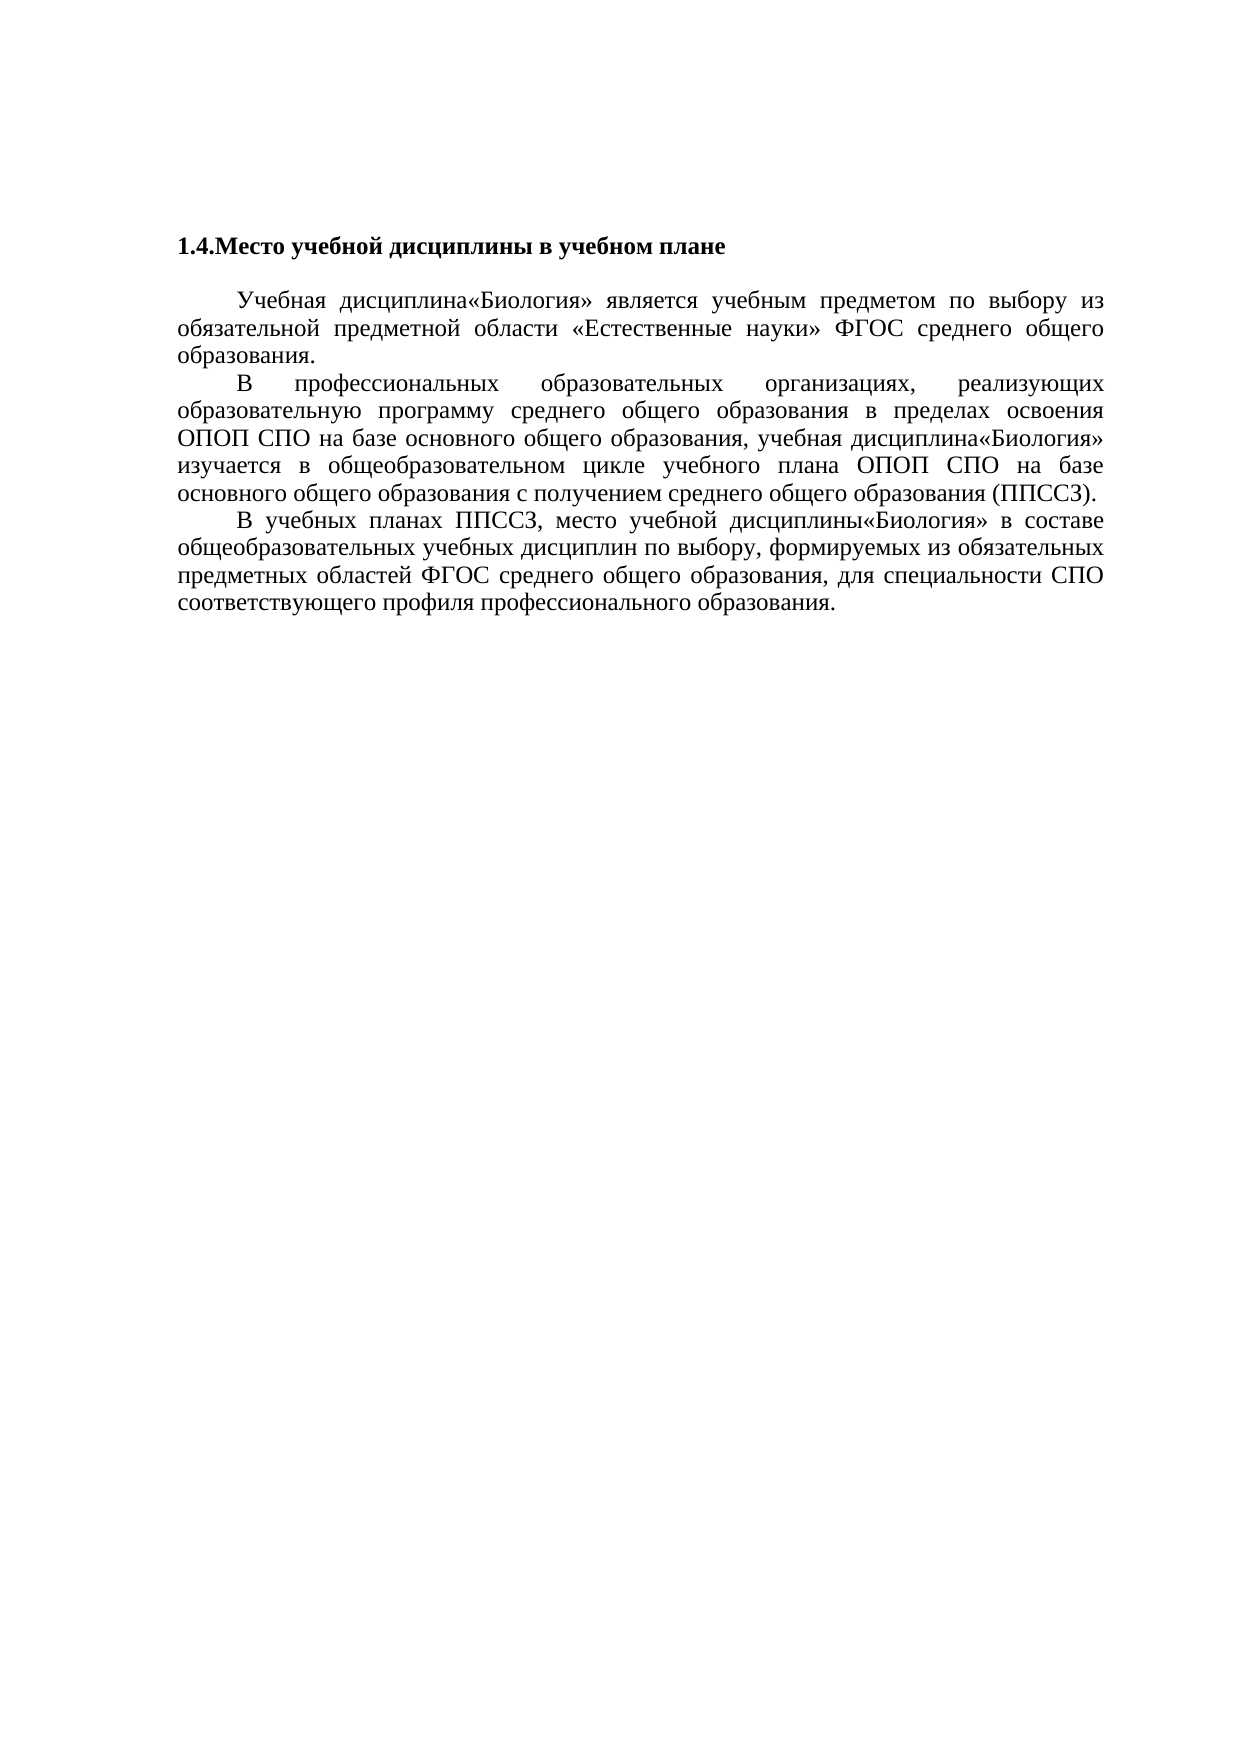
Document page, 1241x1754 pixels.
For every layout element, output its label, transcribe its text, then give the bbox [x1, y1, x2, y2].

text В учебных планах ППССЗ, место учебной дисциплины«Биология» в составе общеобразовательных учебных дисциплин по выбору, формируемых из обязательных предметных областей ФГОС среднего общего образования, для специальности СПО соответствующего профиля профессионального образования. [177, 506, 1105, 616]
text Учебная дисциплина«Биология» является учебным предметом по выбору из обязательной предметной области «Естественные науки» ФГОС среднего общего образования. [177, 287, 1105, 369]
text В профессиональных образовательных организациях, реализующих образовательную программу среднего общего образования в пределах освоения ОПОП СПО на базе основного общего образования, учебная дисциплина«Биология» изучается в общеобразовательном цикле учебного плана ОПОП СПО на базе основного общего образования с получением среднего общего образования (ППССЗ). [177, 369, 1105, 506]
text 1.4.Место учебной дисциплины в учебном плане [177, 231, 1105, 260]
